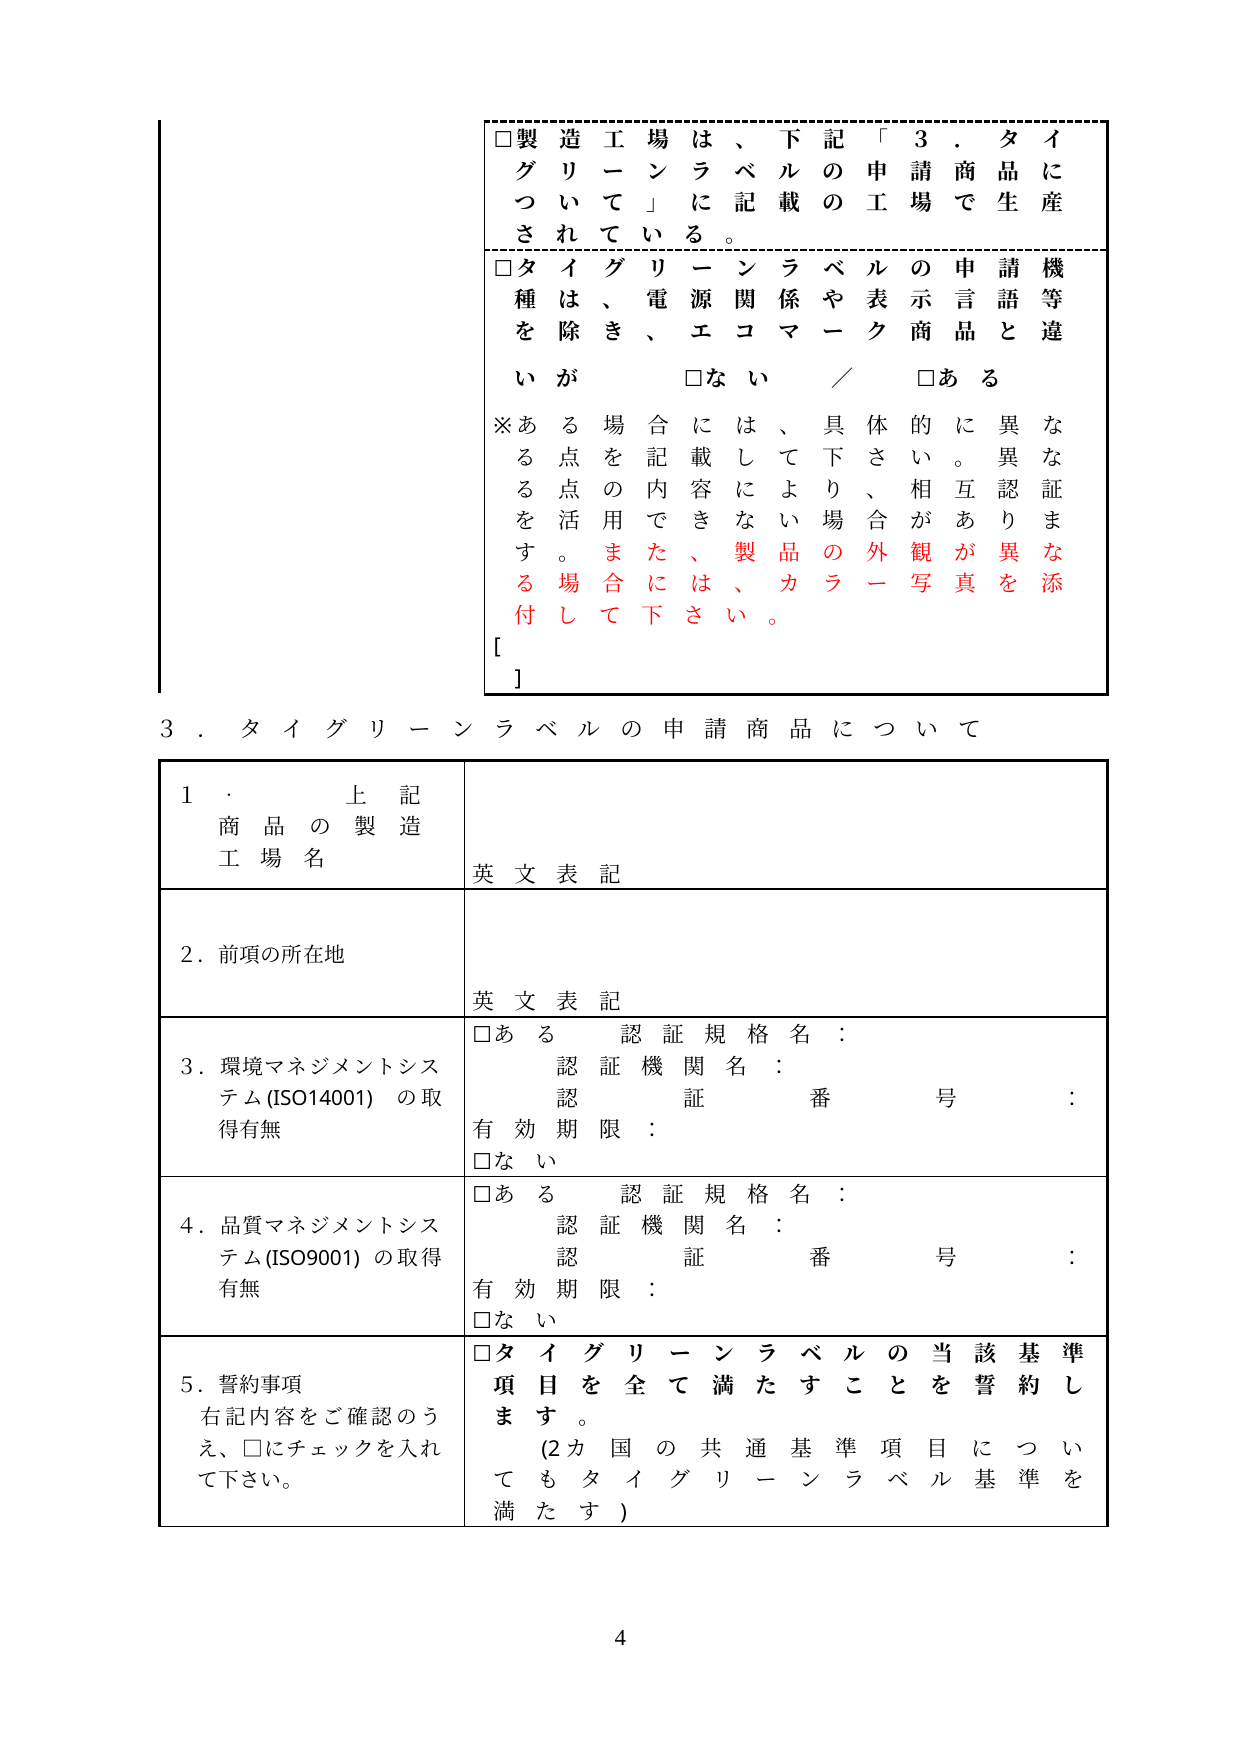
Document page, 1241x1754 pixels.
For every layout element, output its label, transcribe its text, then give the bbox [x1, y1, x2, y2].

table_cell 英文表記 [465, 890, 1106, 1016]
table_header 上記商品の製造工場名 [161, 762, 464, 888]
table_cell 製造工場は、下記「３．タイグリーンラベルの申請商品について」に記載の工場で生産されている。 [485, 120, 1106, 249]
table_cell ある 認証規格名： 認証機関名： 認証番号： 有効期限： ない [465, 1018, 1106, 1176]
table_cell タイグリーンラベルの当該基準項目を全て満たすことを誓約します。 (2カ国の共通基準項目についてもタイグリーンラベル基準を満たす) [465, 1337, 1106, 1526]
text ３．タイグリーンラベルの申請商品について [155, 696, 1085, 759]
table_cell タイグリーンラベルの申請機種は、電源関係や表示言語等を除き、エコマーク商品と違いが ない ／ ある ※ある場合には、具体的に異なる点を記載して下さい。異なる点の内容により、相互認証を活用できない場合があります。また、製品の外観が異なる場合には、カラー写真を添付して下さい。 [ ] [485, 249, 1106, 693]
table_header 英文表記 [465, 762, 1106, 888]
table_cell ある 認証規格名： 認証機関名： 認証番号： 有効期限： ない [465, 1177, 1106, 1335]
table_cell ４．品質マネジメントシステム(ISO9001)の取得有無 [161, 1177, 464, 1335]
table_cell ５．誓約事項 右記内容をご確認のうえ、□にチェックを入れて下さい。 [161, 1337, 464, 1526]
table_cell ２．前項の所在地 [161, 890, 464, 1016]
table_cell ３．環境マネジメントシステム(ISO14001)の取得有無 [161, 1018, 464, 1176]
